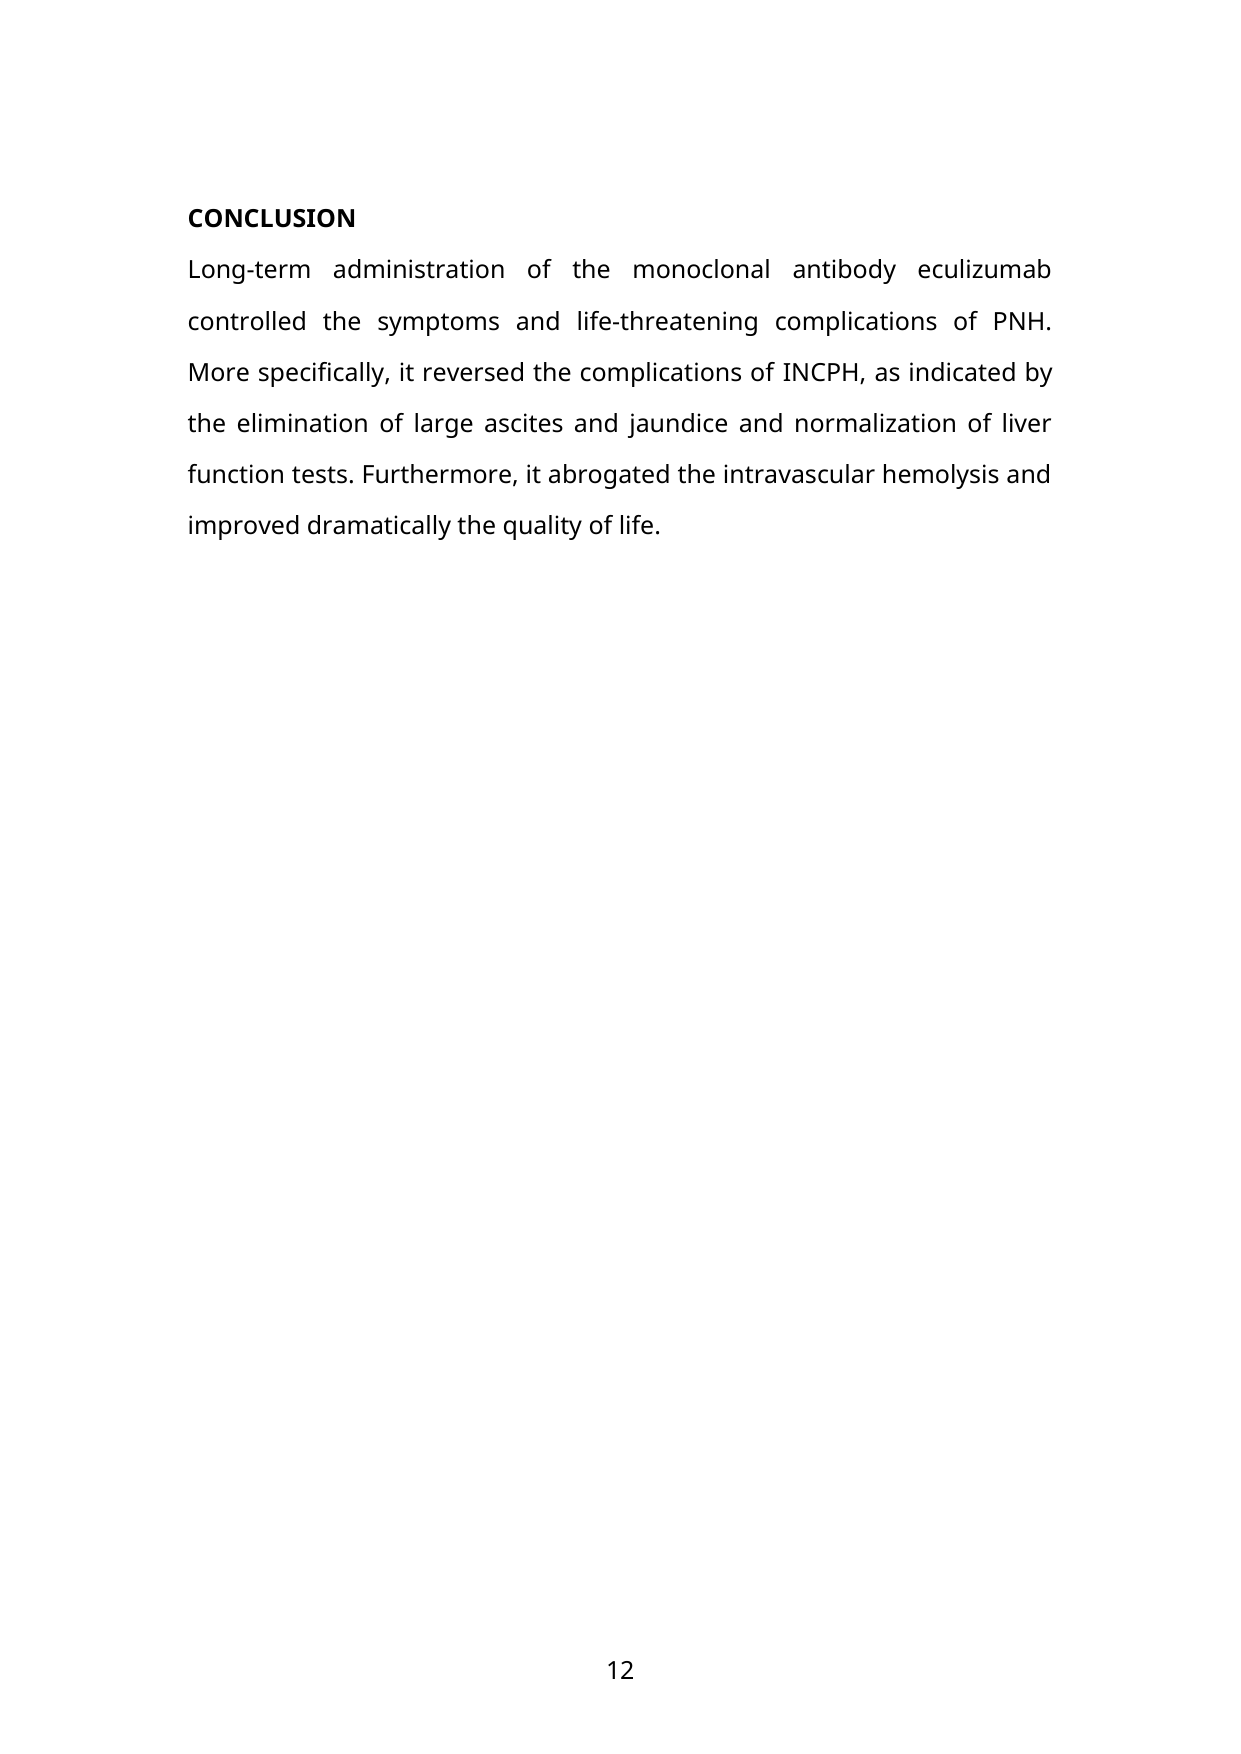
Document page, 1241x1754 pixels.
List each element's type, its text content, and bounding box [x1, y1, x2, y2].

text Long-term administration of the monoclonal antibody eculizumab controlled the symptoms and life-threatening complications of PNH. More specifically, it reversed the complications of INCPH, as indicated by the elimination of large ascites and jaundice and normalization of liver function tests. Furthermore, it abrogated the intravascular hemolysis and improved dramatically the quality of life. [187, 252, 1053, 541]
text CONCLUSION [187, 201, 1053, 235]
